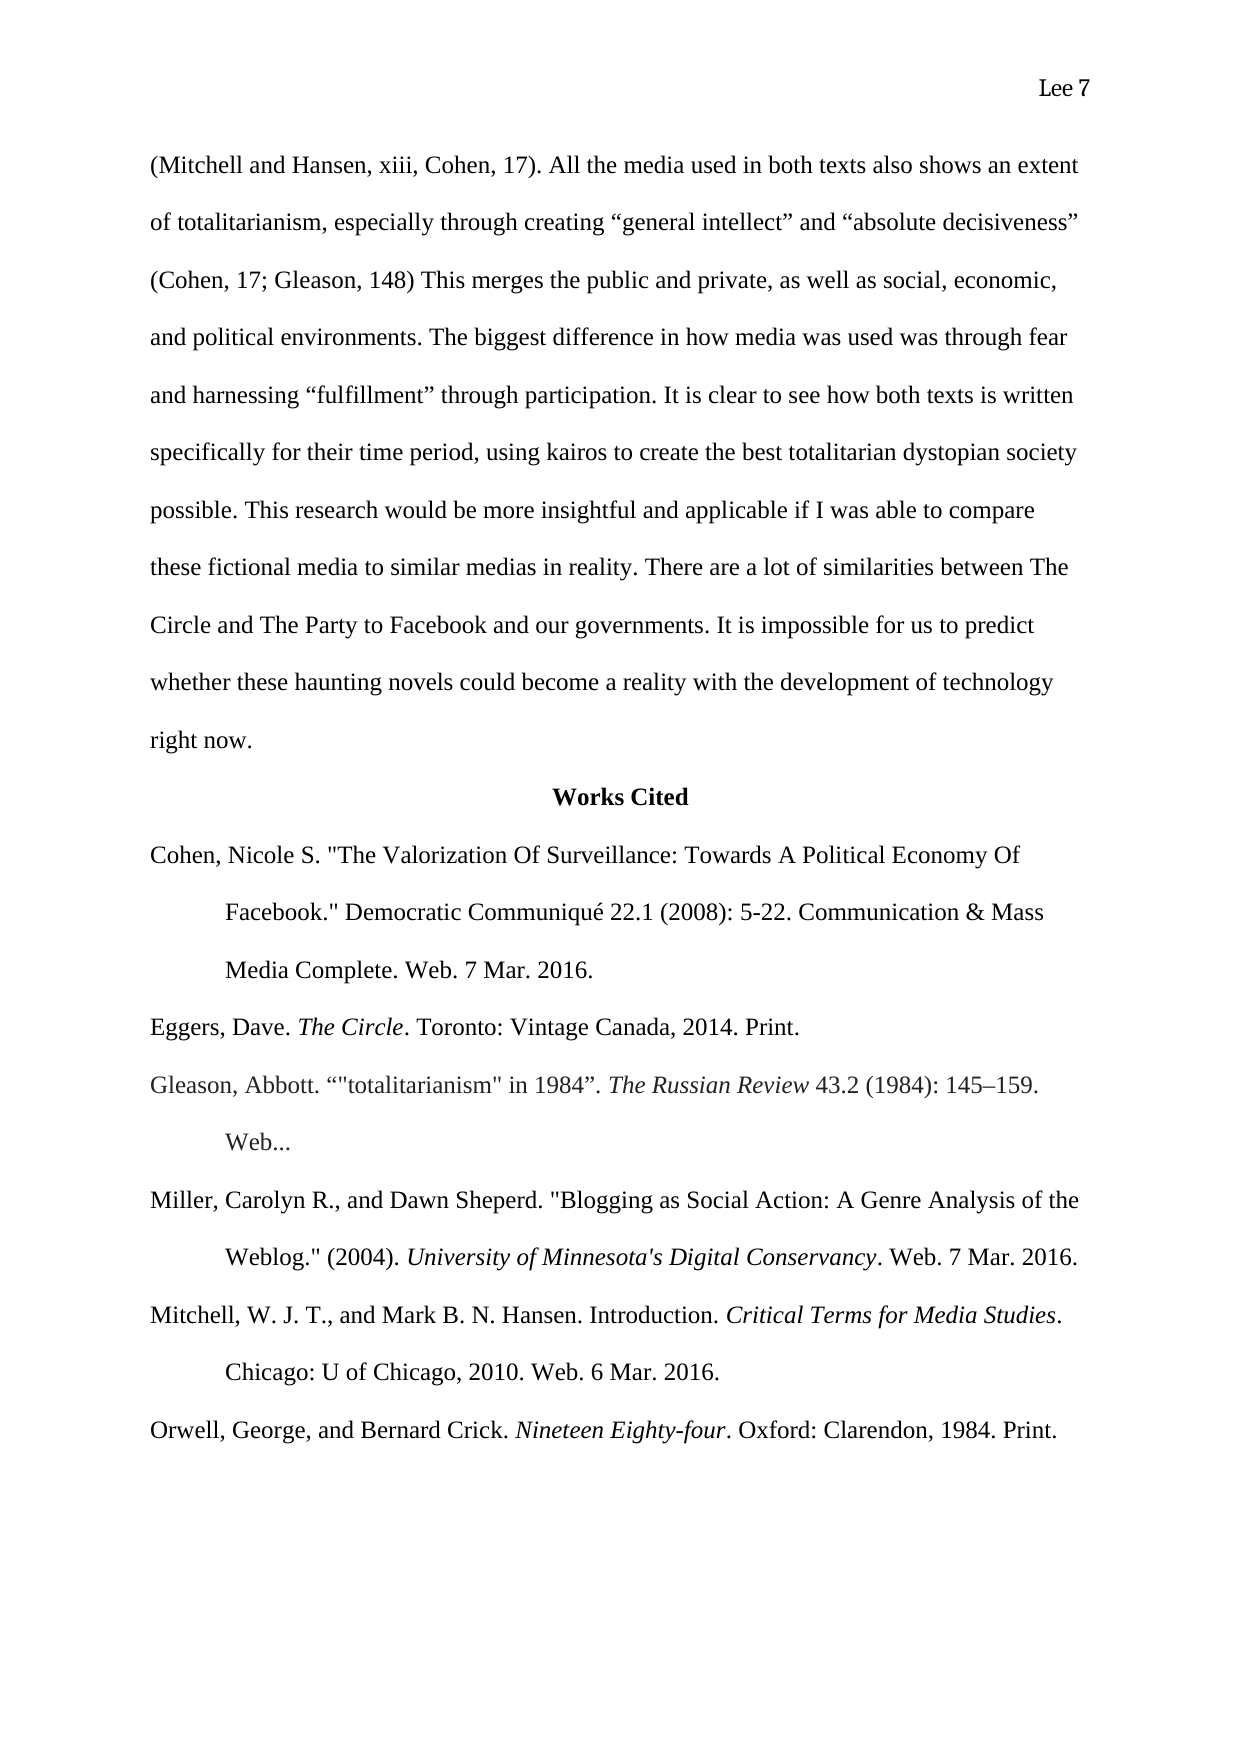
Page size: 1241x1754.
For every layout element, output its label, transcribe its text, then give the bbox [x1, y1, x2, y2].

text Cohen, Nicole S. "The Valorization Of Surveillance: Towards A Political Economy Of Facebook." Democratic Communiqué 22.1 (2008): 5-22. Communication & Mass Media Complete. Web. 7 Mar. 2016. [150, 840, 1090, 984]
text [150, 150, 1090, 754]
text Works Cited [150, 782, 1090, 811]
text Gleason, Abbott. “"totalitarianism" in 1984”. The Russian Review 43.2 (1984): 145–159. Web... [150, 1070, 1090, 1156]
text Mitchell, W. J. T., and Mark B. N. Hansen. Introduction. Critical Terms for Media Studies. Chicago: U of Chicago, 2010. Web. 6 Mar. 2016. [150, 1300, 1090, 1386]
text Miller, Carolyn R., and Dawn Sheperd. "Blogging as Social Action: A Genre Analysis of the Weblog." (2004). University of Minnesota's Digital Conservancy. Web. 7 Mar. 2016. [150, 1185, 1090, 1271]
text Orwell, George, and Bernard Crick. Nineteen Eighty-four. Oxford: Clarendon, 1984. Print. [150, 1415, 1090, 1444]
text Eggers, Dave. The Circle. Toronto: Vintage Canada, 2014. Print. [150, 1012, 1090, 1041]
